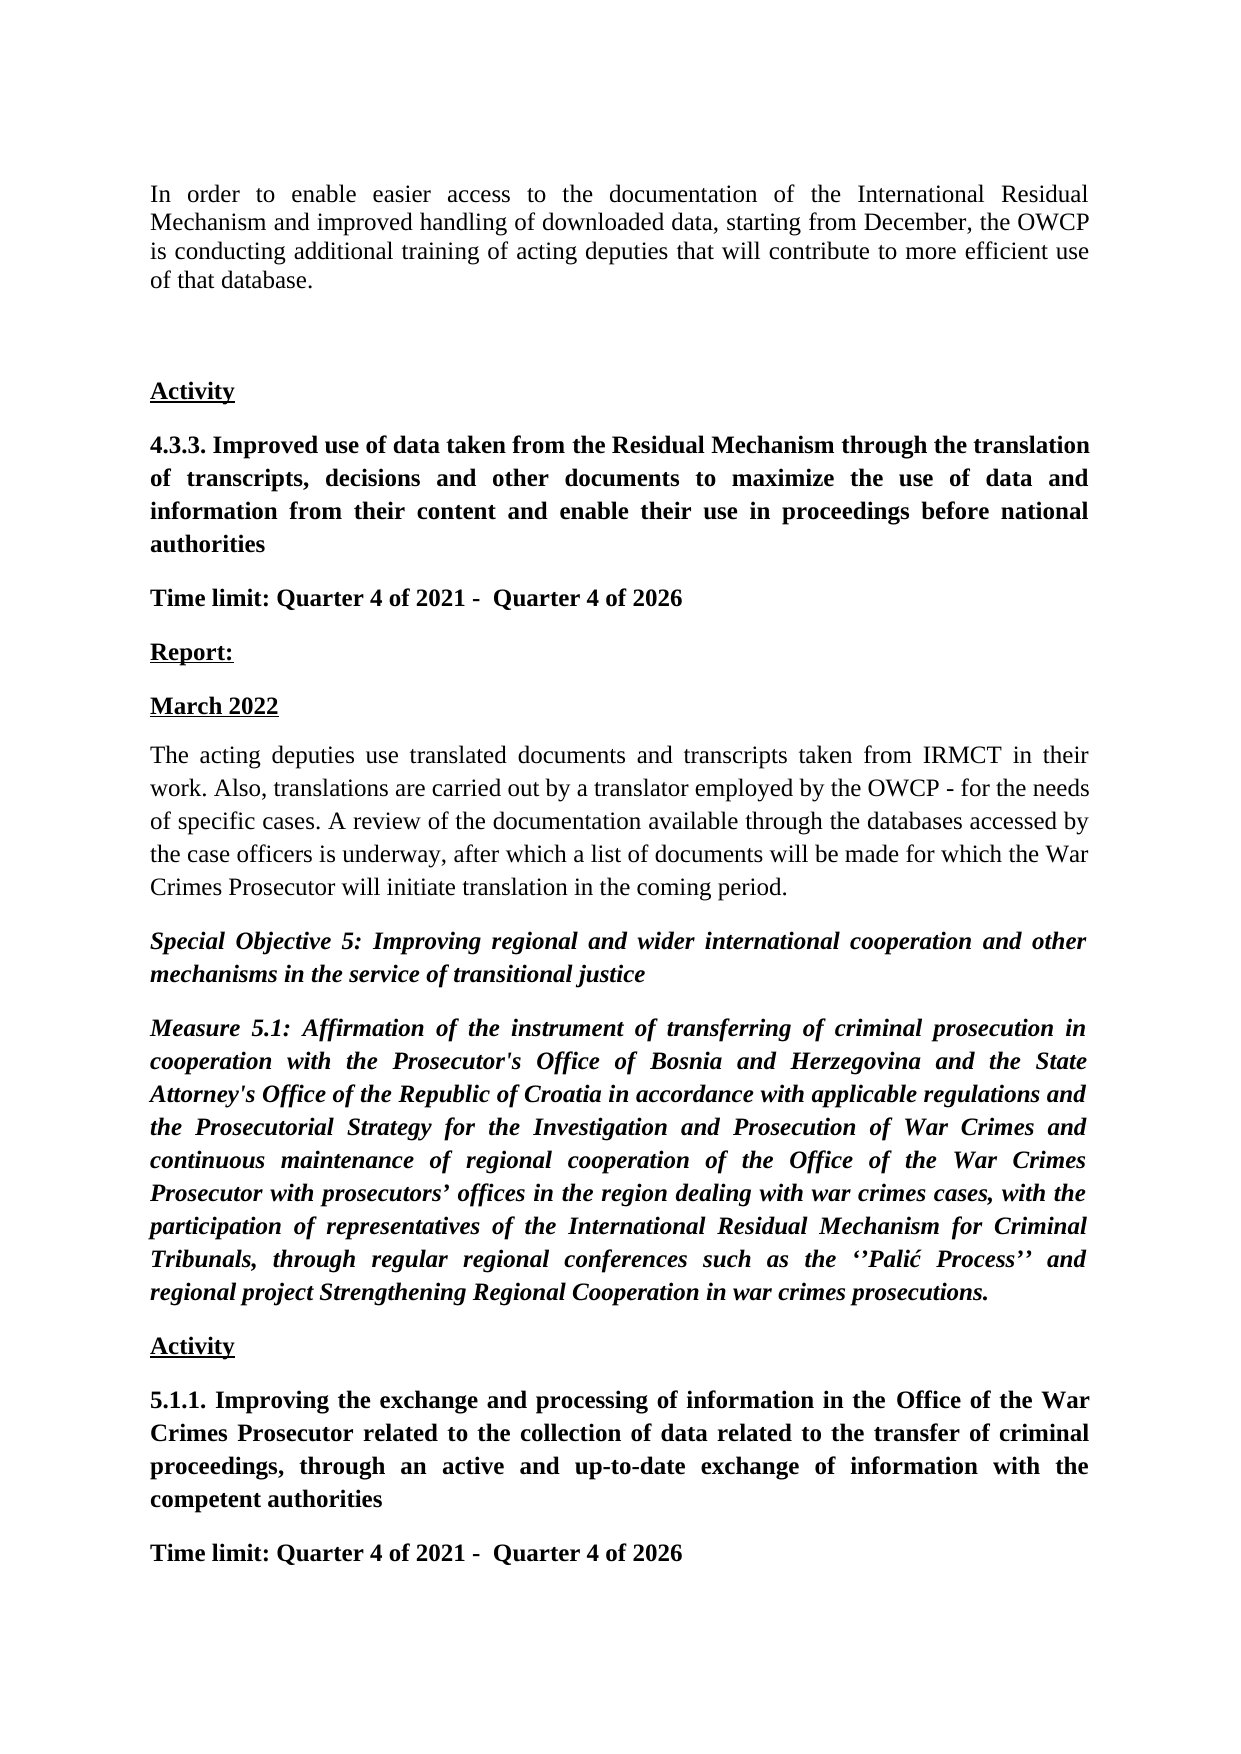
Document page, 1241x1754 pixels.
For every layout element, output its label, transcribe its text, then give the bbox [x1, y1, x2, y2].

text Activity [150, 376, 1090, 405]
text In order to enable easier access to the documentation of the International Residual Mechanism and improved handling of downloaded data, starting from December, the OWCP is conducting additional training of acting deputies that will contribute to more efficient use of that database. [150, 179, 1090, 294]
text The acting deputies use translated documents and transcripts taken from IRMCT in their work. Also, translations are carried out by a translator employed by the OWCP - for the needs of specific cases. A review of the documentation available through the databases accessed by the case officers is underway, after which a list of documents will be made for which the War Crimes Prosecutor will initiate translation in the coming period. [150, 740, 1090, 901]
text Measure 5.1: Affirmation of the instrument of transferring of criminal prosecution in cooperation with the Prosecutor's Office of Bosnia and Herzegovina and the State Attorney's Office of the Republic of Croatia in accordance with applicable regulations and the Prosecutorial Strategy for the Investigation and Prosecution of War Crimes and continuous maintenance of regional cooperation of the Office of the War Crimes Prosecutor with prosecutors’ offices in the region dealing with war crimes cases, with the participation of representatives of the International Residual Mechanism for Criminal Tribunals, through regular regional conferences such as the ‘’Palić Process’’ and regional project Strengthening Regional Cooperation in war crimes prosecutions. [150, 1013, 1090, 1306]
text 5.1.1. Improving the exchange and processing of information in the Office of the War Crimes Prosecutor related to the collection of data related to the transfer of criminal proceedings, through an active and up-to-date exchange of information with the competent authorities [150, 1385, 1090, 1513]
text Activity [150, 1331, 1090, 1360]
text Report: [150, 637, 1090, 666]
text 4.3.3. Improved use of data taken from the Residual Mechanism through the translation of transcripts, decisions and other documents to maximize the use of data and information from their content and enable their use in proceedings before national authorities [75, 430, 1090, 558]
text Time limit: Quarter 4 of 2021 - Quarter 4 of 2026 [150, 583, 1090, 612]
text March 2022 [150, 691, 1090, 719]
text Special Objective 5: Improving regional and wider international cooperation and other mechanisms in the service of transitional justice [150, 926, 1090, 988]
text Time limit: Quarter 4 of 2021 - Quarter 4 of 2026 [150, 1538, 1090, 1567]
